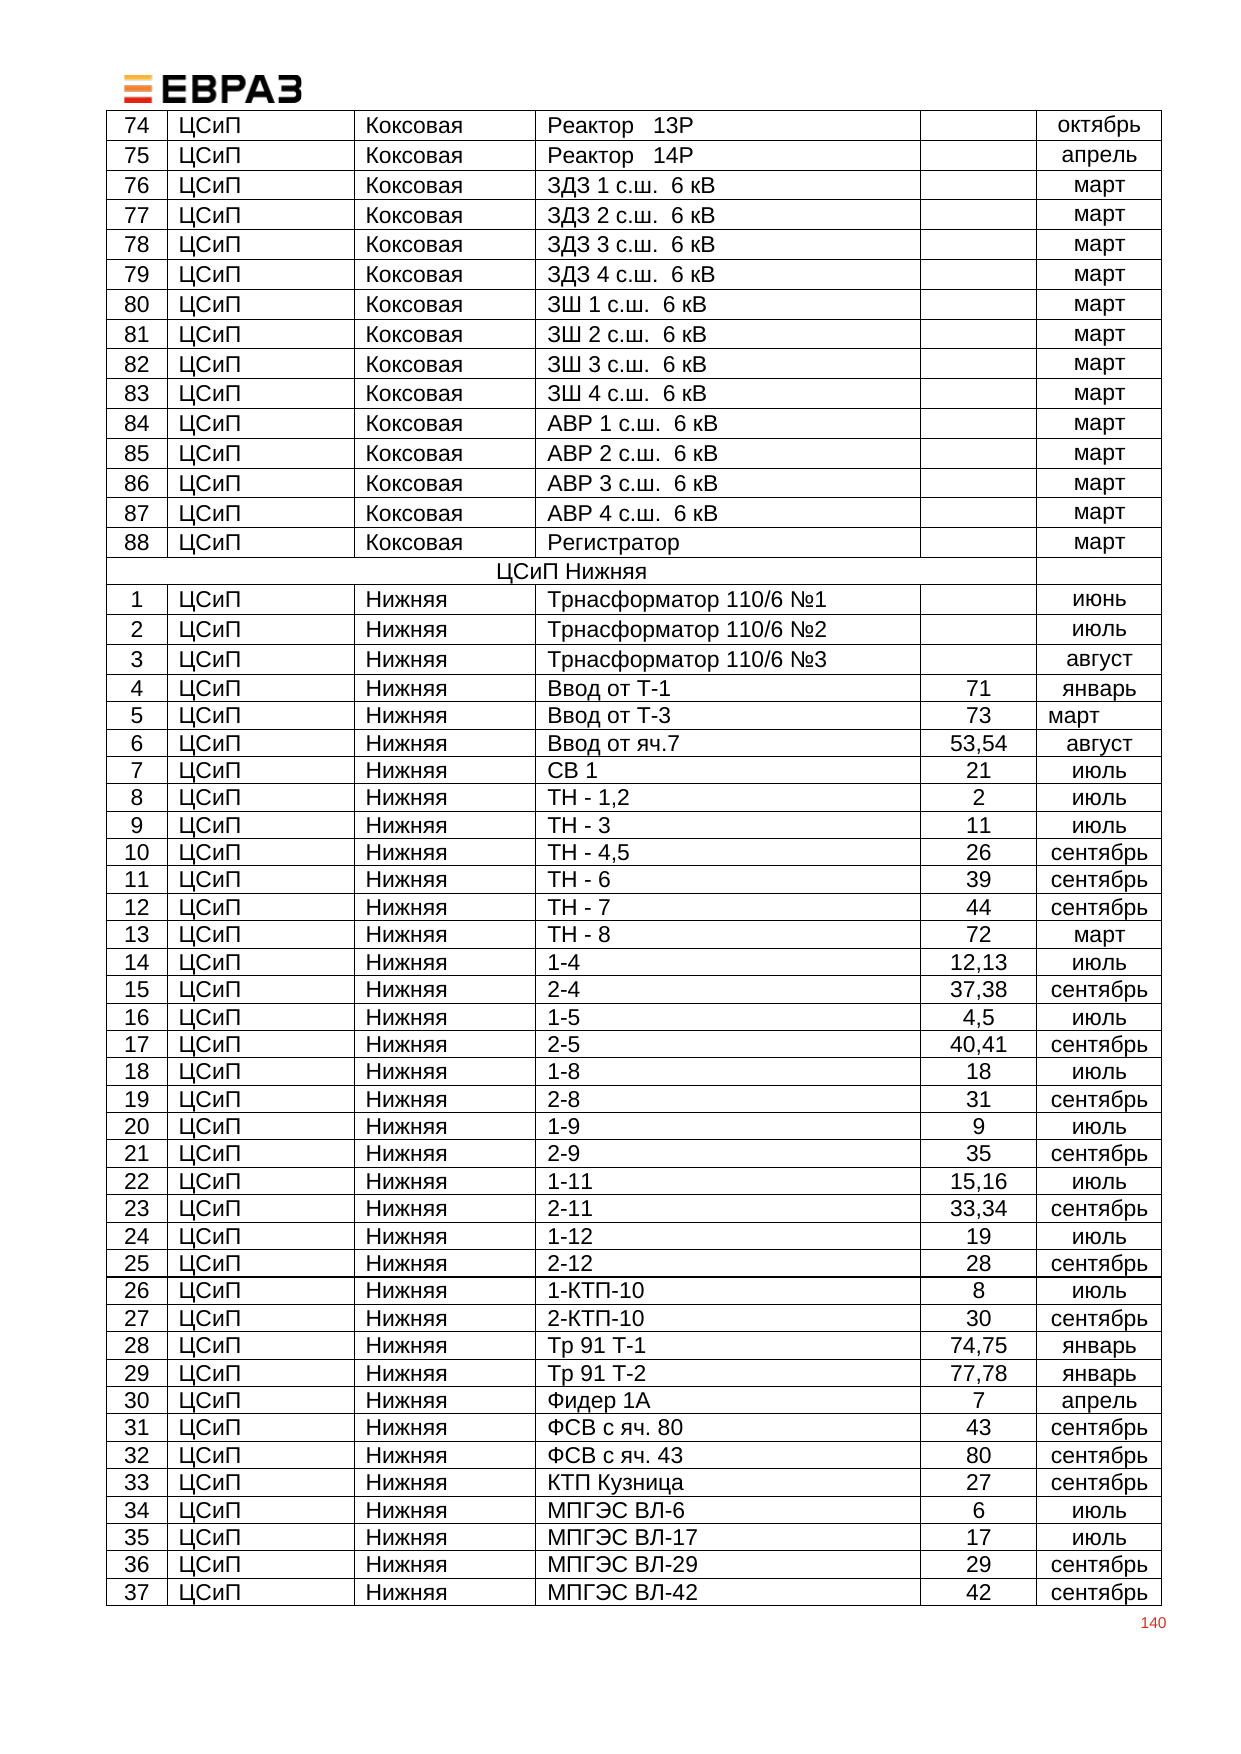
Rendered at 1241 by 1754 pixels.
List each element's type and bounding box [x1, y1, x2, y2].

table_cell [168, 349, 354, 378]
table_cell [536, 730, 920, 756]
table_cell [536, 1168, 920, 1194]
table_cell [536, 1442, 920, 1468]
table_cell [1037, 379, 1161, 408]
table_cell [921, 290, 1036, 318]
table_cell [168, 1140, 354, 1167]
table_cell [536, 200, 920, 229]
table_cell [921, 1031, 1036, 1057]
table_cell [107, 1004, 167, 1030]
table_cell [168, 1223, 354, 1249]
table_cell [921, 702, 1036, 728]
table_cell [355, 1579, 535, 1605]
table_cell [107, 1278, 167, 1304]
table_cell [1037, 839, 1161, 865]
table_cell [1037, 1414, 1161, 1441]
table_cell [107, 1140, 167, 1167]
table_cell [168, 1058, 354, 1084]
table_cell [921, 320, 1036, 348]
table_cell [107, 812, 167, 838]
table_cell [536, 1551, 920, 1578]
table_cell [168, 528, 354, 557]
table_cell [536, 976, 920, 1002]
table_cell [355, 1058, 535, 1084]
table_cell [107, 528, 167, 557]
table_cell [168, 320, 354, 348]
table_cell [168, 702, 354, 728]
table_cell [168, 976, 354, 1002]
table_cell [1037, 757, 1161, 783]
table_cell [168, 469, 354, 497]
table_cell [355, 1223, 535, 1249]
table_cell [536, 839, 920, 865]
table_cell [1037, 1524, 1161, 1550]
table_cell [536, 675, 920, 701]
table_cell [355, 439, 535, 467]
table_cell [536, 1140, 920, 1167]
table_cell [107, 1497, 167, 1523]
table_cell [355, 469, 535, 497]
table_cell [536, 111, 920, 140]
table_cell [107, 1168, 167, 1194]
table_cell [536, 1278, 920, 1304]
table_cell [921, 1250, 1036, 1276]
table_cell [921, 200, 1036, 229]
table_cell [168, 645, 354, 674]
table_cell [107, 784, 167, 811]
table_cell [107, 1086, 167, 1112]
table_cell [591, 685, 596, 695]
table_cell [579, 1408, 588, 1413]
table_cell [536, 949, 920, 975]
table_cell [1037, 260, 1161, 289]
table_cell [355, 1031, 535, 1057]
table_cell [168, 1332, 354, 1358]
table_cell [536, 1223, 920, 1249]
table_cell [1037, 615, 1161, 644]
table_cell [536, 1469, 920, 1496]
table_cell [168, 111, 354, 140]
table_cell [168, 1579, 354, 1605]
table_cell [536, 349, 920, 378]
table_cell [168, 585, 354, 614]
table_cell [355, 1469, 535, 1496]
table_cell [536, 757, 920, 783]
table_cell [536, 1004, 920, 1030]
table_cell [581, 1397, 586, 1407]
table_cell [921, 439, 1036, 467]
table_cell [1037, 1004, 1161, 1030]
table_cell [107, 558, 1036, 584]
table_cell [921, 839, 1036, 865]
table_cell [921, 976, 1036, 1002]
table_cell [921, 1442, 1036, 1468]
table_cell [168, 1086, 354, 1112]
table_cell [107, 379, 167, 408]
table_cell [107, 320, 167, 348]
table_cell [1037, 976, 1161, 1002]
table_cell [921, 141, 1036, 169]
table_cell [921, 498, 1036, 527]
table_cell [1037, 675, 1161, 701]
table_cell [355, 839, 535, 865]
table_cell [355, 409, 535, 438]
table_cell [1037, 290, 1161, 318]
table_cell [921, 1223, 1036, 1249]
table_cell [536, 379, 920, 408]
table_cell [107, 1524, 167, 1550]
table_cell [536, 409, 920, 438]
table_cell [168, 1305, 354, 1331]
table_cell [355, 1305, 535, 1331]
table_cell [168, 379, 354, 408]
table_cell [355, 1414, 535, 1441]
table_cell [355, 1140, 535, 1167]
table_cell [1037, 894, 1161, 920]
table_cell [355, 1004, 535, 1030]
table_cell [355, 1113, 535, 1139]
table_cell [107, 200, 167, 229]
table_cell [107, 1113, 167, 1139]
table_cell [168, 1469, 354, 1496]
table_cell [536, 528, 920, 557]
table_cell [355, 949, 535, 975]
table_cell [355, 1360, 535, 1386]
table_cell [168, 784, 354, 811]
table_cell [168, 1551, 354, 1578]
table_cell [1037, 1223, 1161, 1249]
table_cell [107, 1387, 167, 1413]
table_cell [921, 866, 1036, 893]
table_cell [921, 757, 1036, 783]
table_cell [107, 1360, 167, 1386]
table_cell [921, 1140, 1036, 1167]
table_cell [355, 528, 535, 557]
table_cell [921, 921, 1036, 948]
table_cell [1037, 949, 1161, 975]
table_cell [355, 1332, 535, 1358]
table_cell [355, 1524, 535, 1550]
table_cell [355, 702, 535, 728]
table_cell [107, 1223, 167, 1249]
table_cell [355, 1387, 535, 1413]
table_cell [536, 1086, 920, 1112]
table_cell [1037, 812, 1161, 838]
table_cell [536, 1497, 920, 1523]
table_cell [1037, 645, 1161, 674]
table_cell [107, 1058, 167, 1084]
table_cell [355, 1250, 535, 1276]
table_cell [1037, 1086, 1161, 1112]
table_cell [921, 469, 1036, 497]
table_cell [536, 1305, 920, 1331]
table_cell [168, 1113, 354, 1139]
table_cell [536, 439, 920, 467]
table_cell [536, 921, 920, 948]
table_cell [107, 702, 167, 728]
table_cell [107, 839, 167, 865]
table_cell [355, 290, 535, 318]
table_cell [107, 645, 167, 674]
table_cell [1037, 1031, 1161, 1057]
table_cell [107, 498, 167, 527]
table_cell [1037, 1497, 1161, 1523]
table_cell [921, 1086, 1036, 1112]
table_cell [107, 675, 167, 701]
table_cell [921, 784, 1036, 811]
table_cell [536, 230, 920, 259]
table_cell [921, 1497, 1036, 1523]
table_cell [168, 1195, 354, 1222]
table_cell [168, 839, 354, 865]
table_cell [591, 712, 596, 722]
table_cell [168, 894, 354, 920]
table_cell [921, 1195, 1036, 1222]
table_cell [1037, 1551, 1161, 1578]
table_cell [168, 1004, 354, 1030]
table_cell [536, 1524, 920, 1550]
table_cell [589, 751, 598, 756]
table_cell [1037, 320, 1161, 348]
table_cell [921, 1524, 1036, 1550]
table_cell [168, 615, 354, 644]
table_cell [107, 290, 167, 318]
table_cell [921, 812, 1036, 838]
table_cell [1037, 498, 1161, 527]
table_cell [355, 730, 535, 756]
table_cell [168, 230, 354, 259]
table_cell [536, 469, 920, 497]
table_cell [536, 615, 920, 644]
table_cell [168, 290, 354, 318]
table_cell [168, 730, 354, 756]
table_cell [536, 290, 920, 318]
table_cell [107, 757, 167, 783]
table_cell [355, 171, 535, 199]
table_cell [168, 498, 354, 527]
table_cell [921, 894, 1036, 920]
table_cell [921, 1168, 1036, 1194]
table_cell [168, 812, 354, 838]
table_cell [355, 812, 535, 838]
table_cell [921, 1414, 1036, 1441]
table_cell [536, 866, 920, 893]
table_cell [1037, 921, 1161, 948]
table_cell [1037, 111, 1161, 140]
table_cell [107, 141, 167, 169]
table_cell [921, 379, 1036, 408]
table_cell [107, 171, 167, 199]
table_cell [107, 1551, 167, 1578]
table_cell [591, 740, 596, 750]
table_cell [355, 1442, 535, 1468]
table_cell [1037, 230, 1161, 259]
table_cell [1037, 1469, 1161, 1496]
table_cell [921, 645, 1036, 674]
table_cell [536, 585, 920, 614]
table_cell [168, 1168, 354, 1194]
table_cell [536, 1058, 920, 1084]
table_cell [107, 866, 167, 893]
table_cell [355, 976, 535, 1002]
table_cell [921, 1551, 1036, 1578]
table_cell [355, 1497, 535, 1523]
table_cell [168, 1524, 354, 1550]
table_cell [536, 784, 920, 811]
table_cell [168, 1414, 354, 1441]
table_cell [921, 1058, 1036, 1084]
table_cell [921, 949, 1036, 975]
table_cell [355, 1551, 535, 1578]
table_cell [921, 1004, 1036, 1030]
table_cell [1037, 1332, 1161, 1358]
picture [124, 75, 302, 103]
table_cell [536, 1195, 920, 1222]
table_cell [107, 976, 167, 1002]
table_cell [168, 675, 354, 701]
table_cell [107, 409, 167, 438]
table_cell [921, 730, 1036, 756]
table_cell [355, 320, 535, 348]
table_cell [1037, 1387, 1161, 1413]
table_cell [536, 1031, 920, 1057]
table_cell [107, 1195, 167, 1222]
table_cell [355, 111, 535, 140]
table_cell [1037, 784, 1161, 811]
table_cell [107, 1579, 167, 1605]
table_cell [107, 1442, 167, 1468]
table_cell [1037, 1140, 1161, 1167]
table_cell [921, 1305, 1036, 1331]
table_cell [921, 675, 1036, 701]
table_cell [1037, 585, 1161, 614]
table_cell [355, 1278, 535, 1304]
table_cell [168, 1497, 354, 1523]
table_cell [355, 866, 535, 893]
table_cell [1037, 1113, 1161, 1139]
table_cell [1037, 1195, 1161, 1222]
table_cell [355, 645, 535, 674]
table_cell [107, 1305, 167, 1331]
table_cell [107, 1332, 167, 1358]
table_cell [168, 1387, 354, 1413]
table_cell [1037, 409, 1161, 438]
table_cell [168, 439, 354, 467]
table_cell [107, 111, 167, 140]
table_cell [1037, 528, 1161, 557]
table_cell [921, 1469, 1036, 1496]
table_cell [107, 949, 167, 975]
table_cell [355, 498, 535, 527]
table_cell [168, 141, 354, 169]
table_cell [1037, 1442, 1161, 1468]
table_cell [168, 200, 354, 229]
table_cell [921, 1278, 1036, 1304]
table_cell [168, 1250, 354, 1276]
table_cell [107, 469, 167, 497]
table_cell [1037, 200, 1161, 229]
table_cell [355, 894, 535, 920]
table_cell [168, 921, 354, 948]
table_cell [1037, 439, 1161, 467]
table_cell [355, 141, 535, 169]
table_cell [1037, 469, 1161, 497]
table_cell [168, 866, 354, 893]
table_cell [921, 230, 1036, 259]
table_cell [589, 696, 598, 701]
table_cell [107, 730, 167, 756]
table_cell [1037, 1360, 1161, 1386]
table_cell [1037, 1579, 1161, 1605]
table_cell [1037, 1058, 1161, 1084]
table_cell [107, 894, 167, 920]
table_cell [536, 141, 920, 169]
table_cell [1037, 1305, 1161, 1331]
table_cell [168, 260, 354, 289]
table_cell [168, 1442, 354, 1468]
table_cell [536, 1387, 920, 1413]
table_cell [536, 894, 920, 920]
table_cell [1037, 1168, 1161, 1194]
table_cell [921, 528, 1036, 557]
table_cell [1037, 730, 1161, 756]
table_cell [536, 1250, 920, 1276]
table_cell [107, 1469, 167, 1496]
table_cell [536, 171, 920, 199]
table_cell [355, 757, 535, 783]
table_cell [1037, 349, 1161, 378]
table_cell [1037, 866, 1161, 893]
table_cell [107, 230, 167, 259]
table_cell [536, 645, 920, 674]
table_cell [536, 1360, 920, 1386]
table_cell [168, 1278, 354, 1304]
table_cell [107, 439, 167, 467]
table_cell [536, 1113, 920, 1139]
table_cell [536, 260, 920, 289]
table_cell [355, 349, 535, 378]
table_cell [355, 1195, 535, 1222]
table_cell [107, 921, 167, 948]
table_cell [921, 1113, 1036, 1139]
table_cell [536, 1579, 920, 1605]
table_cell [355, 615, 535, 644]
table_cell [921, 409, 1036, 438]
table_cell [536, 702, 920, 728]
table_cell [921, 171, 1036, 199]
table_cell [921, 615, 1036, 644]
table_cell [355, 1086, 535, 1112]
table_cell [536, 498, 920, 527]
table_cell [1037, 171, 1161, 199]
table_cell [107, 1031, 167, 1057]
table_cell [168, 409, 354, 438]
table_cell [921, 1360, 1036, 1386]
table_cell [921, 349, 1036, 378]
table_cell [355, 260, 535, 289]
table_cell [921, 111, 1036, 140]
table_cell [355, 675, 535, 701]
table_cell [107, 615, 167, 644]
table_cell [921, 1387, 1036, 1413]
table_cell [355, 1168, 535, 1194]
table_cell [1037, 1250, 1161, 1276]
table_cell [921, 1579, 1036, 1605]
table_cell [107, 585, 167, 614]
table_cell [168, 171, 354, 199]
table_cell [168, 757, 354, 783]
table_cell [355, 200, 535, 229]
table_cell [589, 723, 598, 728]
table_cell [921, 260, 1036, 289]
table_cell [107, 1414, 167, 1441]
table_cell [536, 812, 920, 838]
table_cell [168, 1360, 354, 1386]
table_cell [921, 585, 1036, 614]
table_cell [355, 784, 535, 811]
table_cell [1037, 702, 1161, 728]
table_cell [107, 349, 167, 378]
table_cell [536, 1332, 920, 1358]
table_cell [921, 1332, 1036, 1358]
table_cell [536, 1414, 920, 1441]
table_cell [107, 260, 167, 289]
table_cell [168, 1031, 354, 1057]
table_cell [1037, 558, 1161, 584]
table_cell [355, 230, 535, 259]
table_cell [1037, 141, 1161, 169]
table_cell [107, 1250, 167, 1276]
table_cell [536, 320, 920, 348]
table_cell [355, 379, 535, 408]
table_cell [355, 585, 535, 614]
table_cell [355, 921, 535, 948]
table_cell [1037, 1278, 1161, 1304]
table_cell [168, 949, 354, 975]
